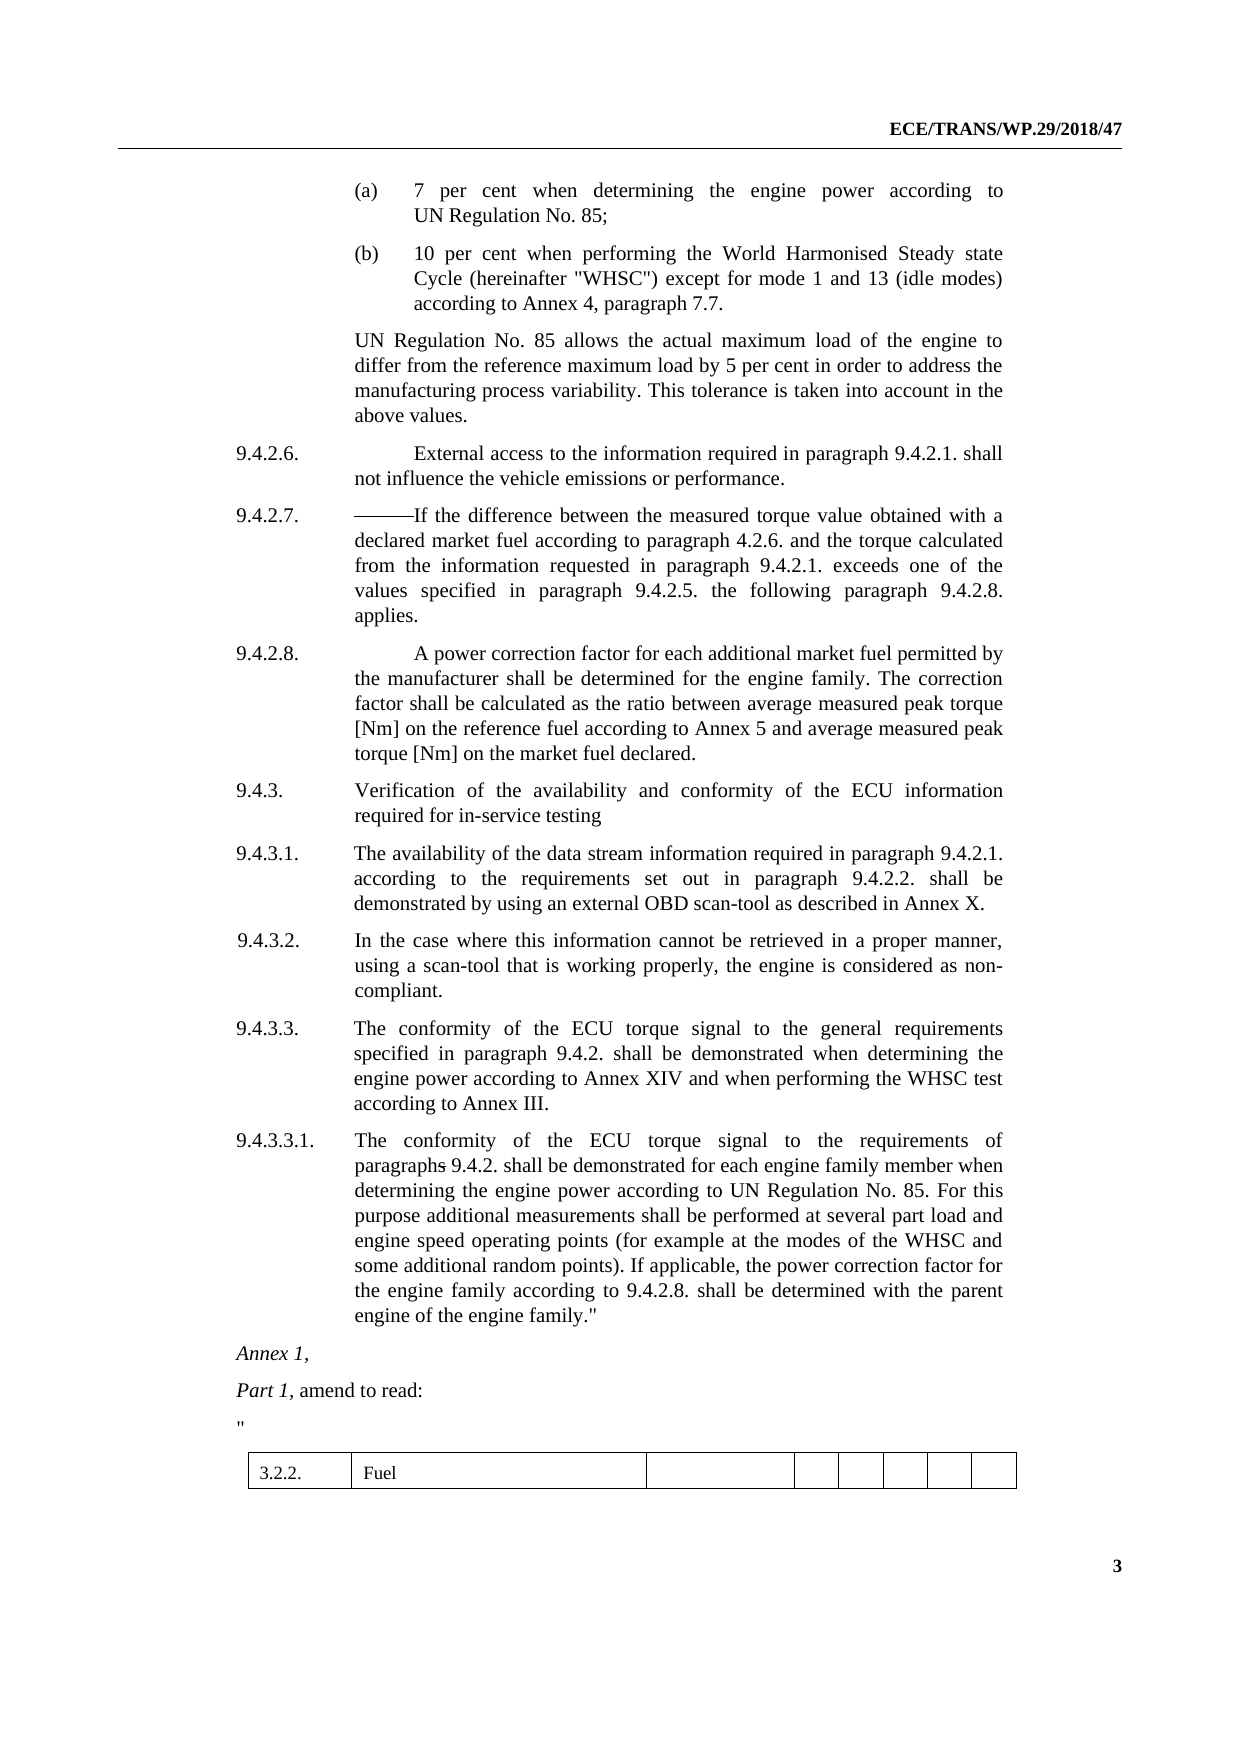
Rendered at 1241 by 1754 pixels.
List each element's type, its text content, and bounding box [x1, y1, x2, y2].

text (b) 10 per cent when performing the World Harmonised Steady state Cycle (hereinafter "WHSC") except for mode 1 and 13 (idle modes) according to Annex 4, paragraph 7.7. [354, 240, 1004, 315]
text (a) 7 per cent when determining the engine power according to UN Regulation No. 85; [354, 177, 1004, 227]
table_header [972, 1453, 1016, 1488]
text " [236, 1415, 1004, 1440]
table_header [795, 1453, 838, 1488]
text 9.4.3.2. In the case where this information cannot be retrieved in a proper manner, using a scan-tool that is working properly, the engine is considered as non-compliant. [237, 927, 1004, 1002]
text Annex 1, [236, 1340, 1004, 1365]
table_header [839, 1453, 883, 1488]
text 9.4.3.3. The conformity of the ECU torque signal to the general requirements specified in paragraph 9.4.2. shall be demonstrated when determining the engine power according to Annex XIV and when performing the WHSC test according to Annex III. [236, 1015, 1004, 1115]
table_header Fuel [352, 1453, 646, 1488]
text UN Regulation No. 85 allows the actual maximum load of the engine to differ from the reference maximum load by 5 per cent in order to address the manufacturing process variability. This tolerance is taken into account in the above values. [354, 327, 1004, 427]
text 9.4.2.8. A power correction factor for each additional market fuel permitted by the manufacturer shall be determined for the engine family. The correction factor shall be calculated as the ratio between average measured peak torque [Nm] on the reference fuel according to Annex 5 and average measured peak torque [Nm] on the market fuel declared. [236, 640, 1004, 765]
table_header [647, 1453, 794, 1488]
text 9.4.2.7. If the difference between the measured torque value obtained with a declared market fuel according to paragraph 4.2.6. and the torque calculated from the information requested in paragraph 9.4.2.1. exceeds one of the values specified in paragraph 9.4.2.5. the following paragraph 9.4.2.8. applies. [236, 502, 1004, 627]
table_header [928, 1453, 971, 1488]
table_header 3.2.2. [249, 1453, 351, 1488]
text 9.4.3.1. The availability of the data stream information required in paragraph 9.4.2.1. according to the requirements set out in paragraph 9.4.2.2. shall be demonstrated by using an external OBD scan-tool as described in Annex X. [236, 840, 1004, 915]
table_header [884, 1453, 927, 1488]
text 9.4.2.6. External access to the information required in paragraph 9.4.2.1. shall not influence the vehicle emissions or performance. [236, 440, 1004, 490]
text 9.4.3. Verification of the availability and conformity of the ECU information required for in-service testing [236, 777, 1004, 827]
text 9.4.3.3.1. The conformity of the ECU torque signal to the requirements of paragraphs 9.4.2. shall be demonstrated for each engine family member when determining the engine power according to UN Regulation No. 85. For this purpose additional measurements shall be performed at several part load and engine speed operating points (for example at the modes of the WHSC and some additional random points). If applicable, the power correction factor for the engine family according to 9.4.2.8. shall be determined with the parent engine of the engine family." [236, 1127, 1004, 1327]
text Part 1, amend to read: [236, 1377, 1004, 1402]
